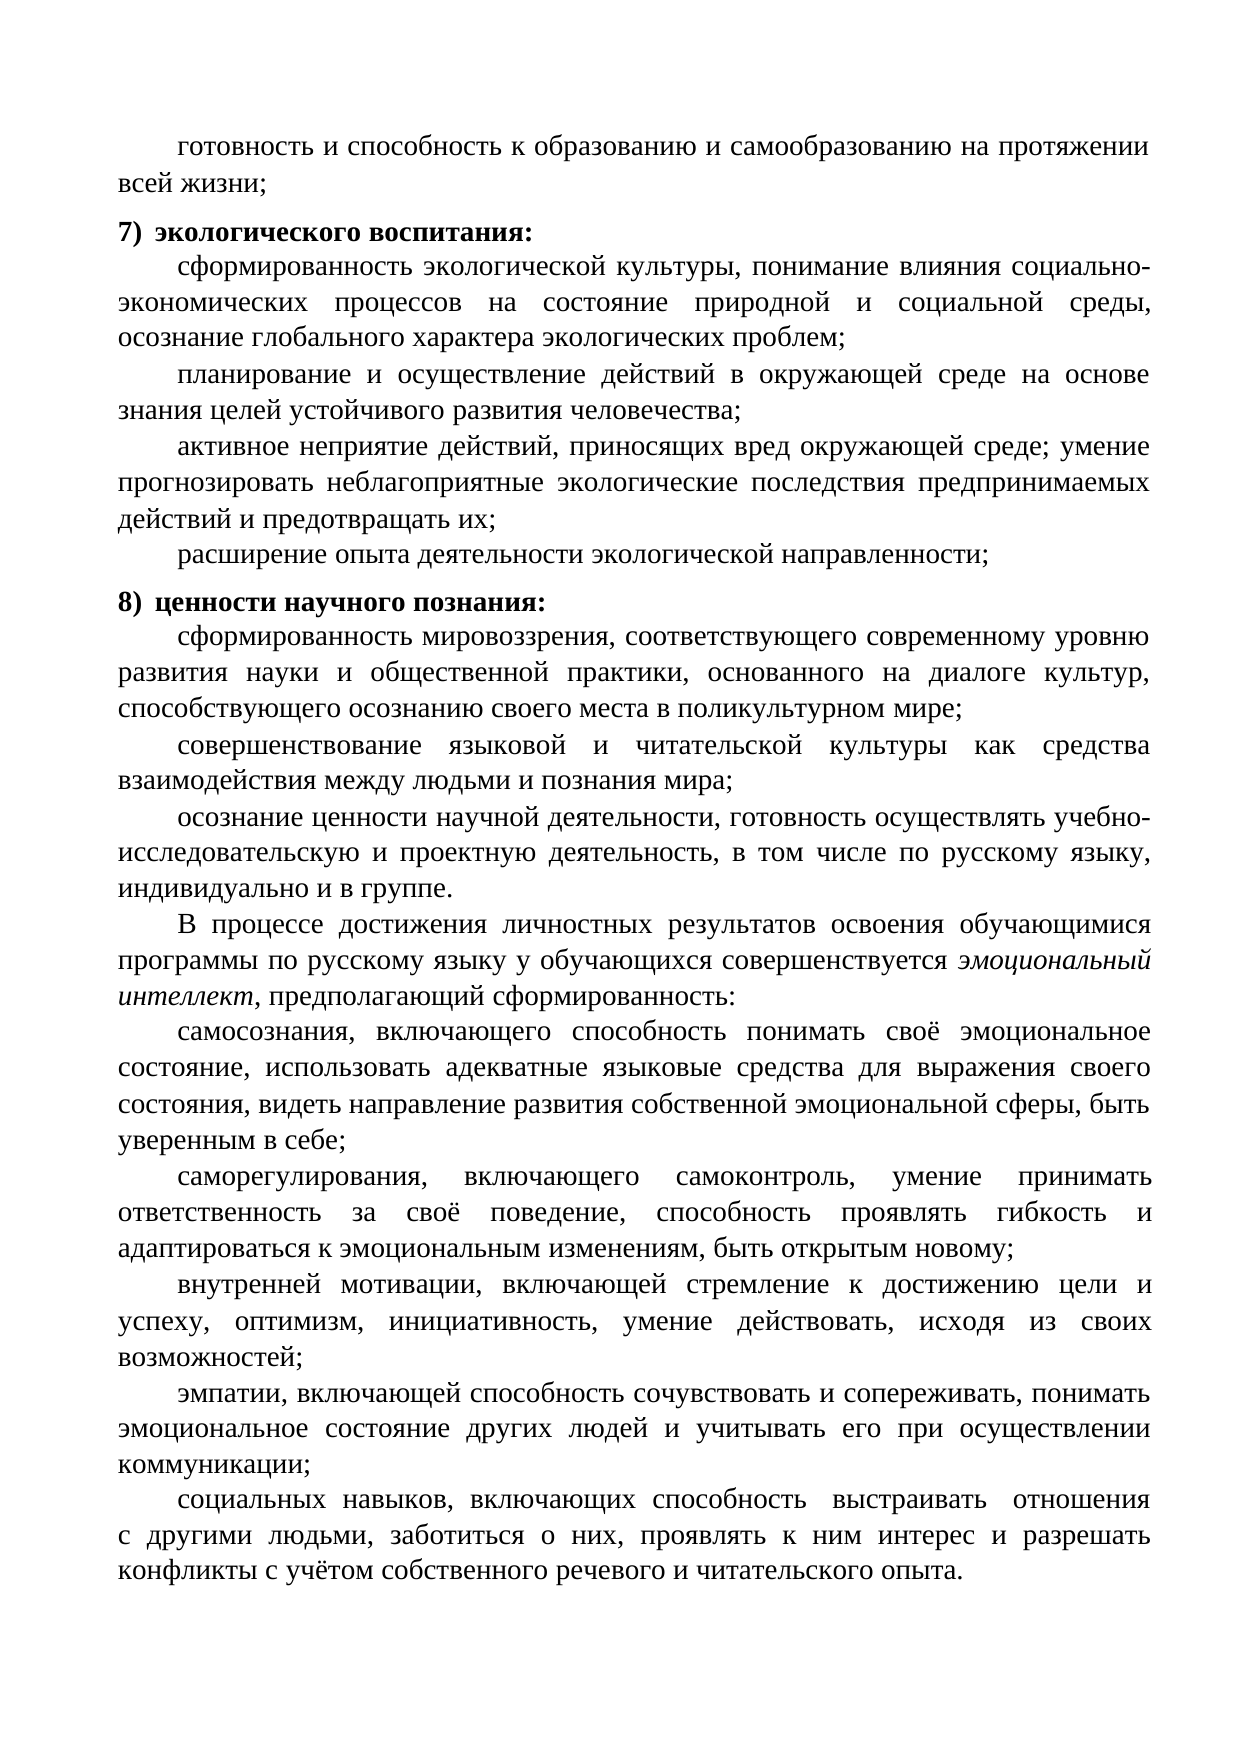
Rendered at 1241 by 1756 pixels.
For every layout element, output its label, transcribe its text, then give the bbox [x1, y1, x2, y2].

subtitle ценности научного познания: [118, 584, 1165, 618]
text самосознания, включающего способность понимать своё эмоциональное состояние, использовать адекватные языковые средства для выражения своего состояния, видеть направление развития собственной эмоциональной сферы, быть уверенным в себе; [118, 1013, 1151, 1155]
text активное неприятие действий, приносящих вред окружающей среде; умение прогнозировать неблагоприятные экологические последствия предпринимаемых действий и предотвращать их; [118, 428, 1151, 534]
text осознание ценности научной деятельности, готовность осуществлять учебно- исследовательскую и проектную деятельность, в том числе по русскому языку, индивидуально и в группе. [118, 799, 1152, 903]
text расширение опыта деятельности экологической направленности; [177, 537, 1165, 569]
text В процессе достижения личностных результатов освоения обучающимися программы по русскому языку у обучающихся совершенствуется эмоциональный интеллект, предполагающий сформированность: [118, 907, 1151, 1011]
text внутренней мотивации, включающей стремление к достижению цели и успеху, оптимизм, инициативность, умение действовать, исходя из своих возможностей; [118, 1266, 1153, 1372]
text совершенствование языковой и читательской культуры как средства взаимодействия между людьми и познания мира; [118, 727, 1150, 796]
text социальных навыков, включающих способность выстраивать отношения с другими людьми, заботиться о них, проявлять к ним интерес и разрешать конфликты с учётом собственного речевого и читательского опыта. [118, 1481, 1151, 1586]
text планирование и осуществление действий в окружающей среде на основе знания целей устойчивого развития человечества; [118, 356, 1150, 426]
text готовность и способность к образованию и самообразованию на протяжении всей жизни; [118, 128, 1150, 199]
text сформированность мировоззрения, соответствующего современному уровню развития науки и общественной практики, основанного на диалоге культур, способствующего осознанию своего места в поликультурном мире; [118, 618, 1150, 724]
text эмпатии, включающей способность сочувствовать и сопереживать, понимать эмоциональное состояние других людей и учитывать его при осуществлении коммуникации; [118, 1375, 1151, 1479]
text саморегулирования, включающего самоконтроль, умение принимать ответственность за своё поведение, способность проявлять гибкость и адаптироваться к эмоциональным изменениям, быть открытым новому; [118, 1158, 1153, 1264]
text сформированность экологической культуры, понимание влияния социально- экономических процессов на состояние природной и социальной среды, осознание глобального характера экологических проблем; [118, 248, 1152, 353]
subtitle экологического воспитания: [118, 214, 1165, 247]
